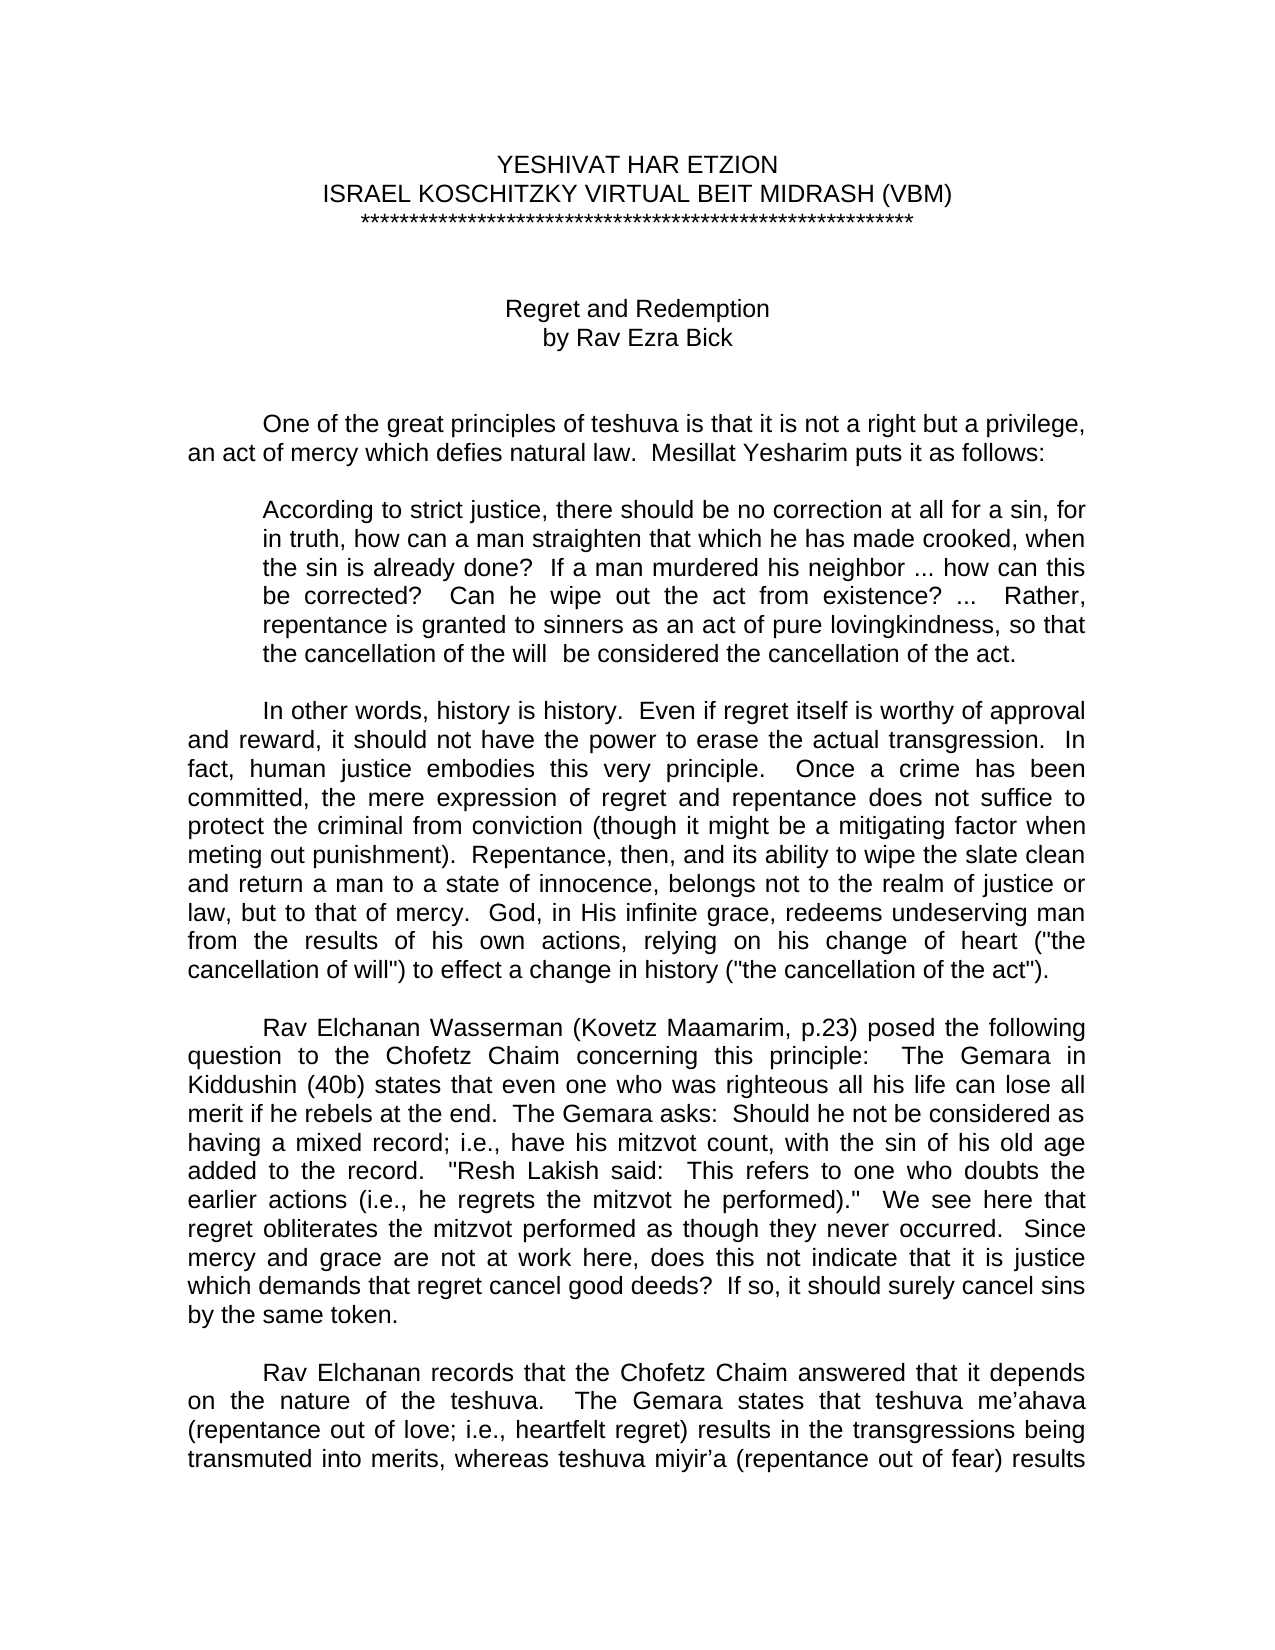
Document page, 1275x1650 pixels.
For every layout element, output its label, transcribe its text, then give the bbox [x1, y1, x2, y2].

text Rav Elchanan Wasserman (Kovetz Maamarim, p.23) posed the following question to the Chofetz Chaim concerning this principle: The Gemara in Kiddushin (40b) states that even one who was righteous all his life can lose all merit if he rebels at the end. The Gemara asks: Should he not be considered as having a mixed record; i.e., have his mitzvot count, with the sin of his old age added to the record. "Resh Lakish said: This refers to one who doubts the earlier actions (i.e., he regrets the mitzvot he performed)." We see here that regret obliterates the mitzvot performed as though they never occurred. Since mercy and grace are not at work here, does this not indicate that it is justice which demands that regret cancel good deeds? If so, it should surely cancel sins by the same token. [187, 1012, 1087, 1329]
text by Rav Ezra Bick [187, 322, 1087, 351]
text ********************************************************* [187, 207, 1087, 236]
text According to strict justice, there should be no correction at all for a sin, for in truth, how can a man straighten that which he has made crooked, when the sin is already done? If a man murdered his neighbor ... how can this be corrected? Can he wipe out the act from existence? ... Rather, repentance is granted to sinners as an act of pure lovingkindness, so that the cancellation of the will be considered the cancellation of the act. [262, 495, 1087, 667]
text One of the great principles of teshuva is that it is not a right but a privilege, an act of mercy which defies natural law. Mesillat Yesharim puts it as follows: [187, 409, 1087, 466]
text ISRAEL KOSCHITZKY VIRTUAL BEIT MIDRASH (VBM) [187, 179, 1087, 207]
text In other words, history is history. Even if regret itself is worthy of approval and reward, it should not have the power to erase the actual transgression. In fact, human justice embodies this very principle. Once a crime has been committed, the mere expression of regret and repentance does not suffice to protect the criminal from conviction (though it might be a mitigating factor when meting out punishment). Repentance, then, and its ability to wipe the slate clean and return a man to a state of innocence, belongs not to the realm of justice or law, but to that of mercy. God, in His infinite grace, redeems undeserving man from the results of his own actions, relying on his change of heart ("the cancellation of will") to effect a change in history ("the cancellation of the act"). [187, 696, 1087, 984]
text Regret and Redemption [187, 294, 1087, 322]
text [187, 1357, 1087, 1472]
text YESHIVAT HAR ETZION [187, 150, 1087, 179]
